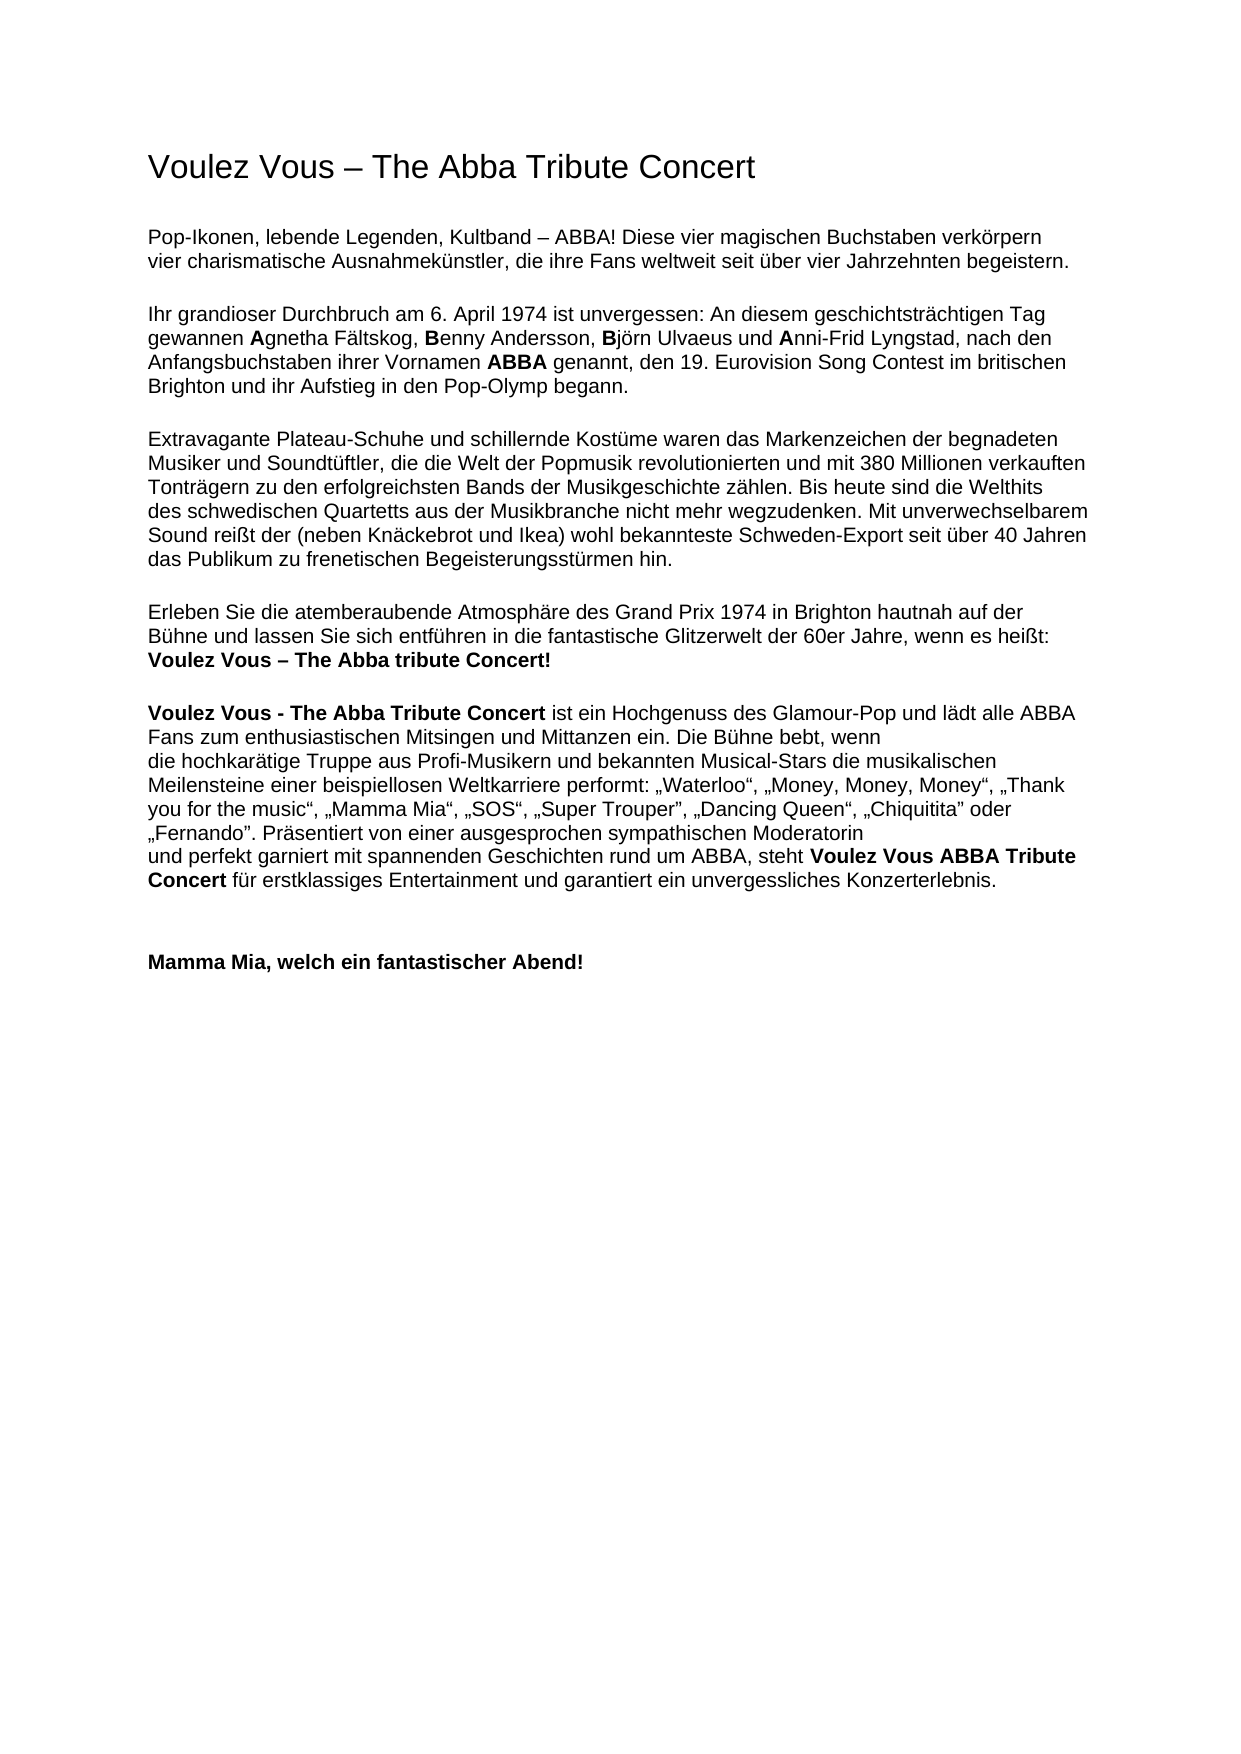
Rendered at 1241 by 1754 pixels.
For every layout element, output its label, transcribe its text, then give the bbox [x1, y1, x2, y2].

text Ihr grandioser Durchbruch am 6. April 1974 ist unvergessen: An diesem geschichtsträchtigen Tag gewannen Agnetha Fältskog, Benny Andersson, Björn Ulvaeus und Anni-Frid Lyngstad, nach den Anfangsbuchstaben ihrer Vornamen ABBA genannt, den 19. Eurovision Song Contest im britischen Brighton und ihr Aufstieg in den Pop-Olymp begann. [148, 302, 1093, 397]
text Voulez Vous - The Abba Tribute Concert ist ein Hochgenuss des Glamour-Pop und lädt alle ABBA Fans zum enthusiastischen Mitsingen und Mittanzen ein. Die Bühne bebt, wenn die hochkarätige Truppe aus Profi-Musikern und bekannten Musical-Stars die musikalischen Meilensteine einer beispiellosen Weltkarriere performt: „Waterloo“, „Money, Money, Money“, „Thank you for the music“, „Mamma Mia“, „SOS“, „Super Trouper”, „Dancing Queen“, „Chiquitita” oder „Fernando”. Präsentiert von einer ausgesprochen sympathischen Moderatorin und perfekt garniert mit spannenden Geschichten rund um ABBA, steht Voulez Vous ABBA Tribute Concert für erstklassiges Entertainment und garantiert ein unvergessliches Konzerterlebnis. [148, 701, 1093, 921]
text Mamma Mia, welch ein fantastischer Abend! [148, 950, 1093, 974]
text Pop-Ikonen, lebende Legenden, Kultband – ABBA! Diese vier magischen Buchstaben verkörpern vier charismatische Ausnahmekünstler, die ihre Fans weltweit seit über vier Jahrzehnten begeistern. [148, 224, 1093, 272]
text Extravagante Plateau-Schuhe und schillernde Kostüme waren das Markenzeichen der begnadeten Musiker und Soundtüftler, die die Welt der Popmusik revolutionierten und mit 380 Millionen verkauften Tonträgern zu den erfolgreichsten Bands der Musikgeschichte zählen. Bis heute sind die Welthits des schwedischen Quartetts aus der Musikbranche nicht mehr wegzudenken. Mit unverwechselbarem Sound reißt der (neben Knäckebrot und Ikea) wohl bekannteste Schweden-Export seit über 40 Jahren das Publikum zu frenetischen Begeisterungsstürmen hin. [148, 427, 1093, 570]
text Voulez Vous – The Abba Tribute Concert [148, 148, 1093, 186]
text Erleben Sie die atemberaubende Atmosphäre des Grand Prix 1974 in Brighton hautnah auf der Bühne und lassen Sie sich entführen in die fantastische Glitzerwelt der 60er Jahre, wenn es heißt: Voulez Vous – The Abba tribute Concert! [148, 599, 1093, 671]
